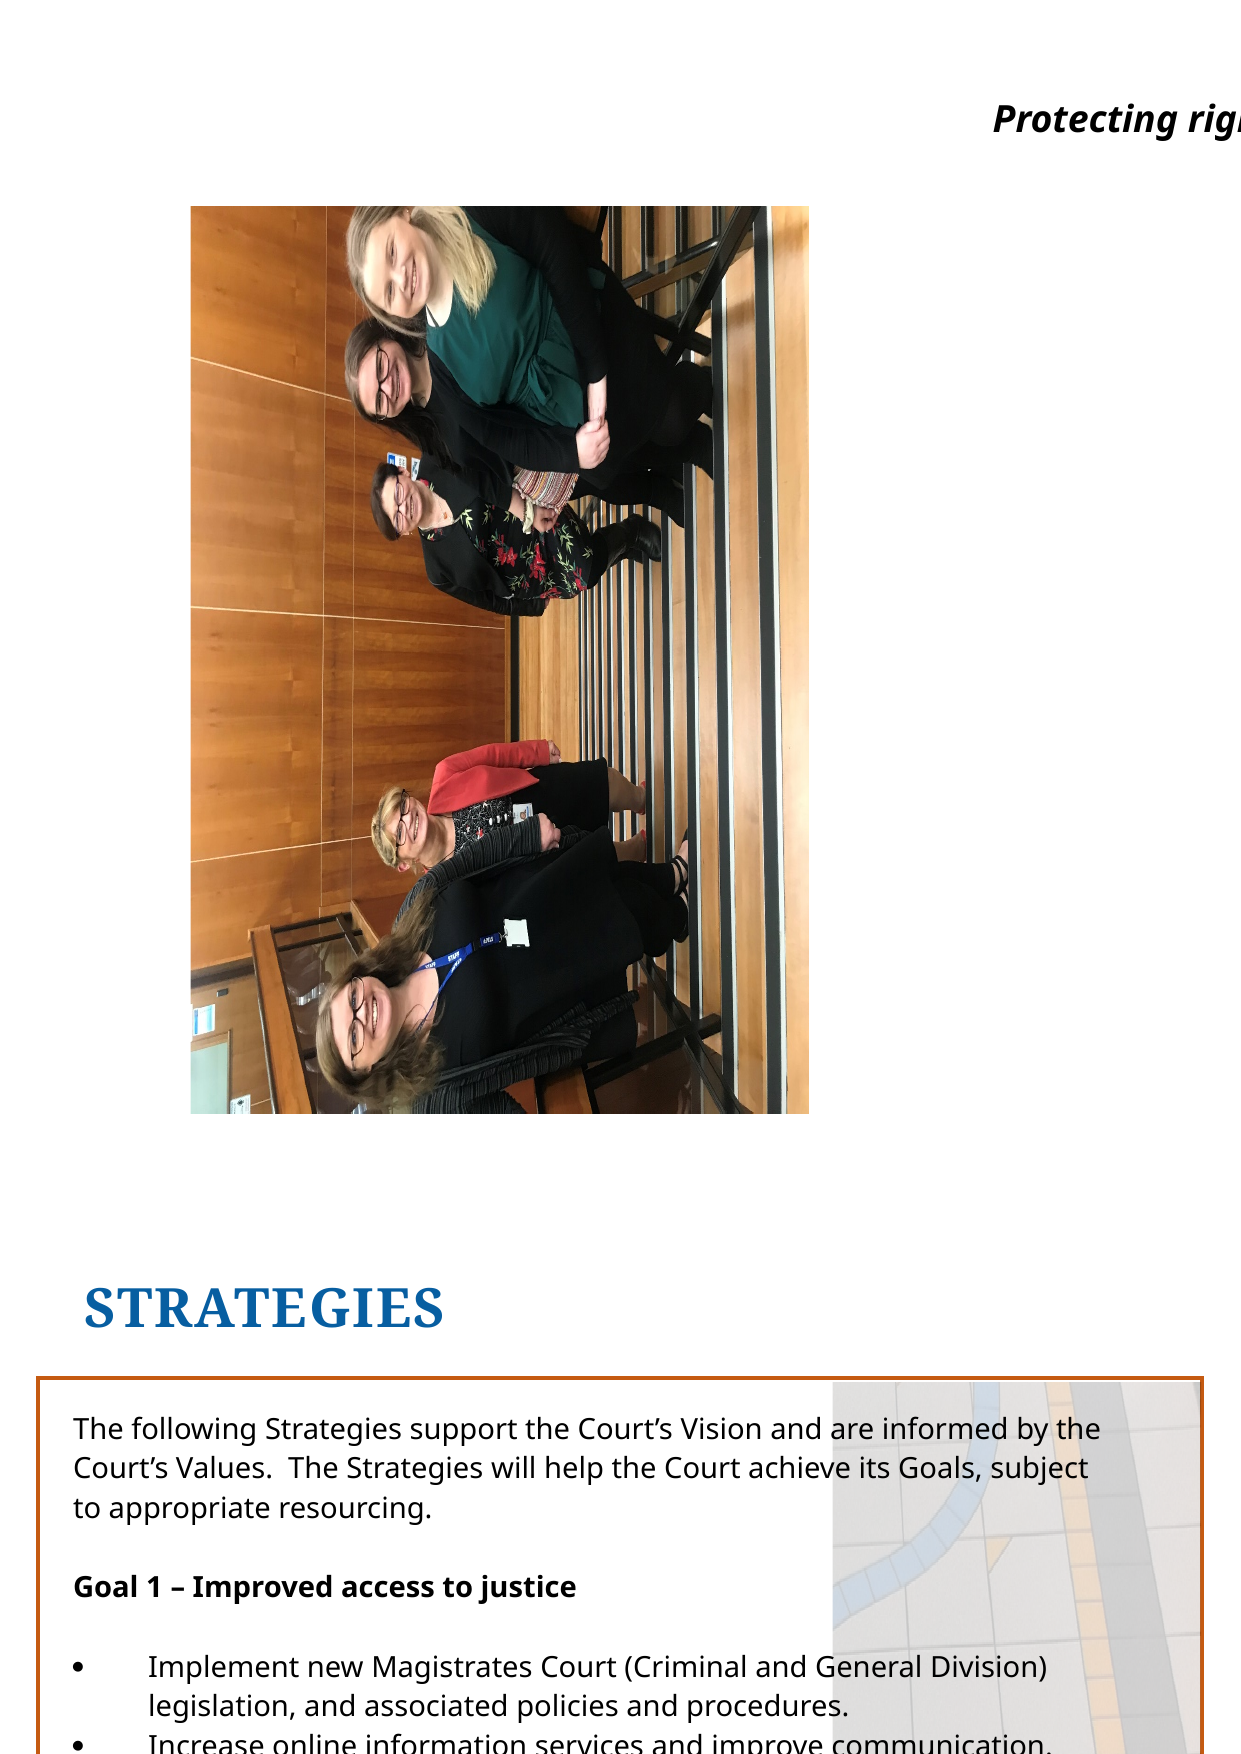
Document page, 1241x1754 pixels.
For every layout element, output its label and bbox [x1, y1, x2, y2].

picture [190, 206, 809, 1114]
